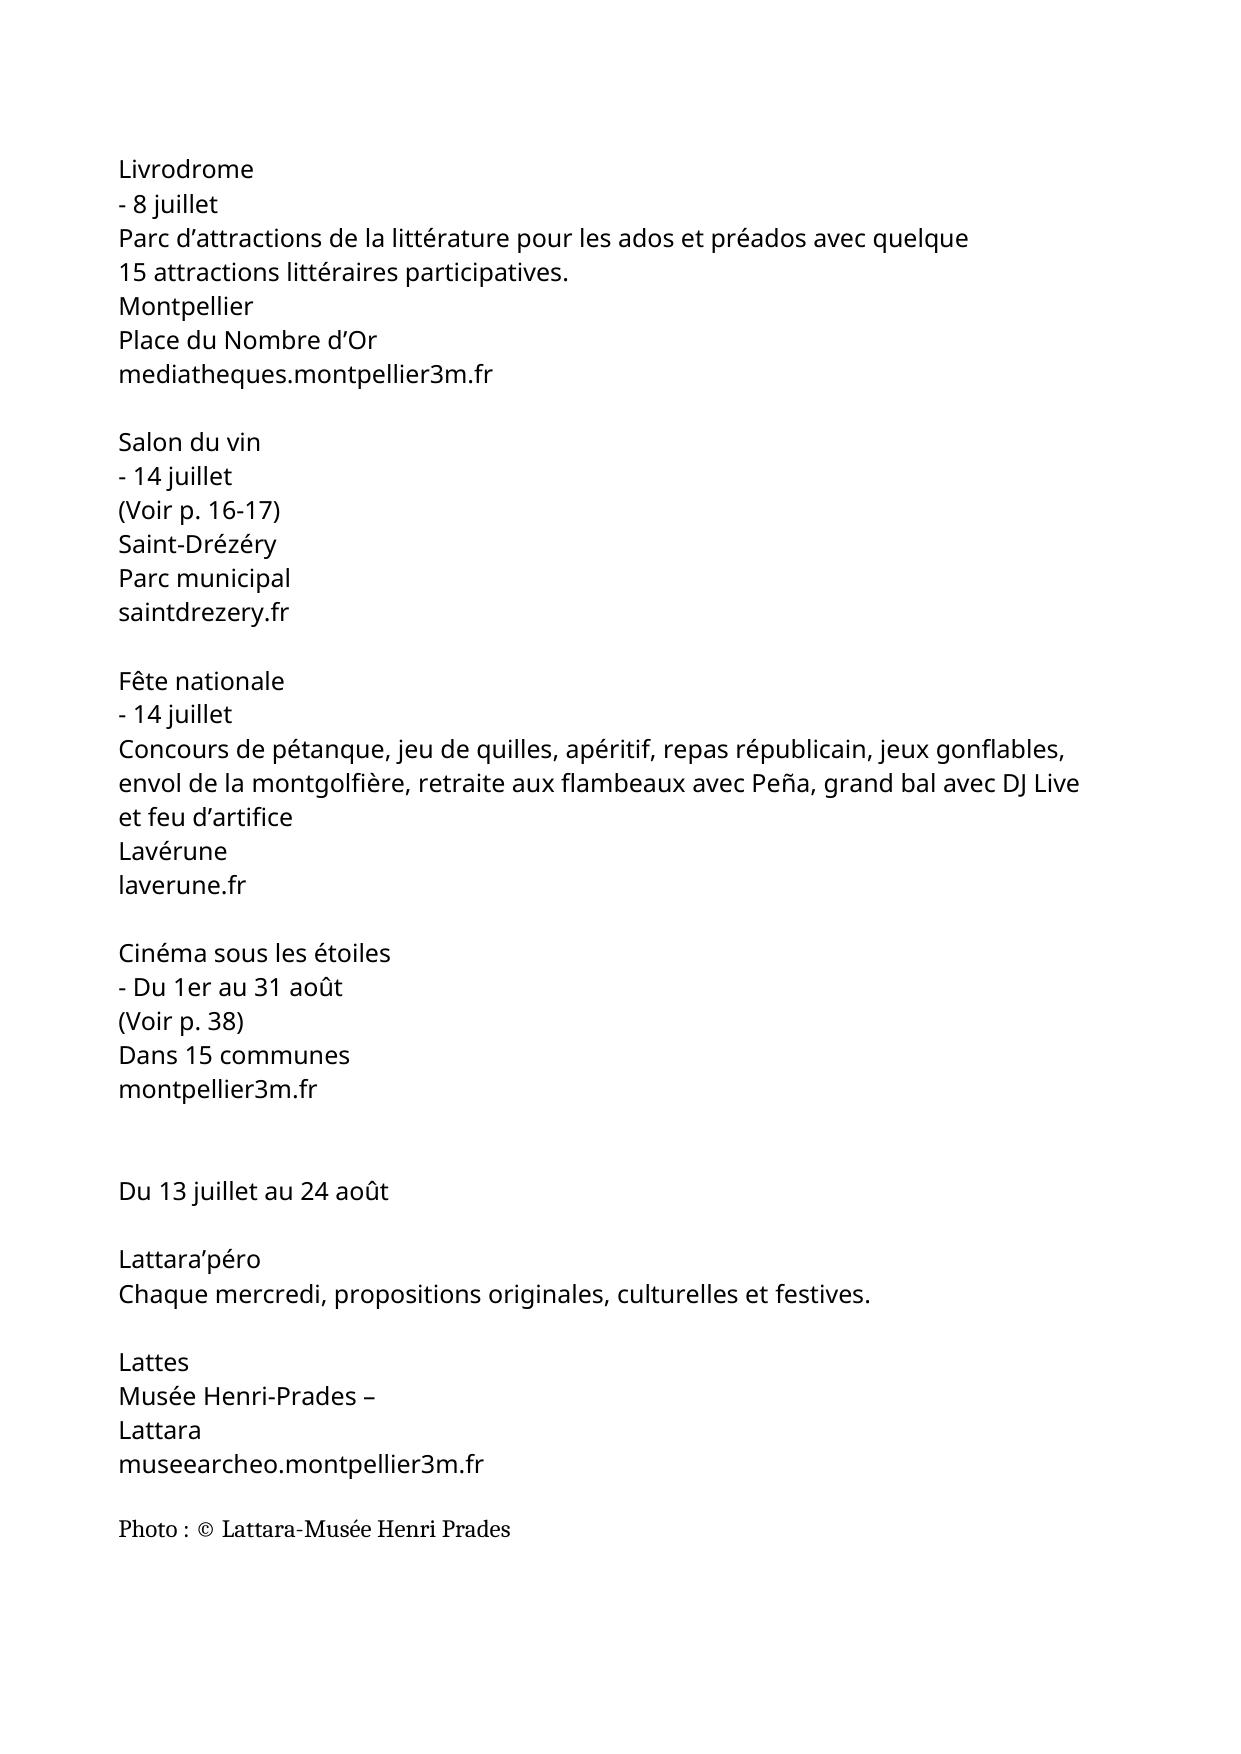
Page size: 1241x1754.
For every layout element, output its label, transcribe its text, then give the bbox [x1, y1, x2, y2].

text Saint-Drézéry [118, 527, 1122, 561]
text Place du Nombre d’Or [118, 322, 1122, 357]
text saintdrezery.fr [118, 595, 1122, 629]
text montpellier3m.fr [118, 1072, 1122, 1106]
text - Du 1er au 31 août [118, 970, 1122, 1004]
text Lattara’péro [118, 1242, 1122, 1276]
text - 14 juillet [118, 459, 1122, 493]
text - 14 juillet [118, 697, 1122, 731]
text mediatheques.montpellier3m.fr [118, 357, 1122, 391]
text laverune.fr [118, 867, 1122, 902]
text Livrodrome [118, 152, 1122, 186]
text Fête nationale [118, 663, 1122, 697]
text Concours de pétanque, jeu de quilles, apéritif, repas républicain, jeux gonflables, envol de la montgolfière, retraite aux flambeaux avec Peña, grand bal avec DJ Live et feu d’artifice [118, 731, 1122, 833]
text museearcheo.montpellier3m.fr [118, 1447, 1122, 1481]
text Lattara [118, 1412, 1122, 1447]
text Lavérune [118, 833, 1122, 867]
text Musée Henri-Prades – [118, 1378, 1122, 1412]
text Du 13 juillet au 24 août [118, 1174, 1122, 1208]
text Parc municipal [118, 561, 1122, 595]
text Photo : © Lattara-Musée Henri Prades [118, 1515, 1122, 1543]
text Salon du vin [118, 425, 1122, 459]
text Lattes [118, 1344, 1122, 1378]
text - 8 juillet [118, 186, 1122, 220]
text Montpellier [118, 288, 1122, 322]
text Parc d’attractions de la littérature pour les ados et préados avec quelque 15 attractions littéraires participatives. [118, 220, 1122, 288]
text (Voir p. 16-17) [118, 493, 1122, 527]
text Dans 15 communes [118, 1038, 1122, 1072]
text Cinéma sous les étoiles [118, 936, 1122, 970]
text (Voir p. 38) [118, 1004, 1122, 1038]
text Chaque mercredi, propositions originales, culturelles et festives. [118, 1276, 1122, 1310]
